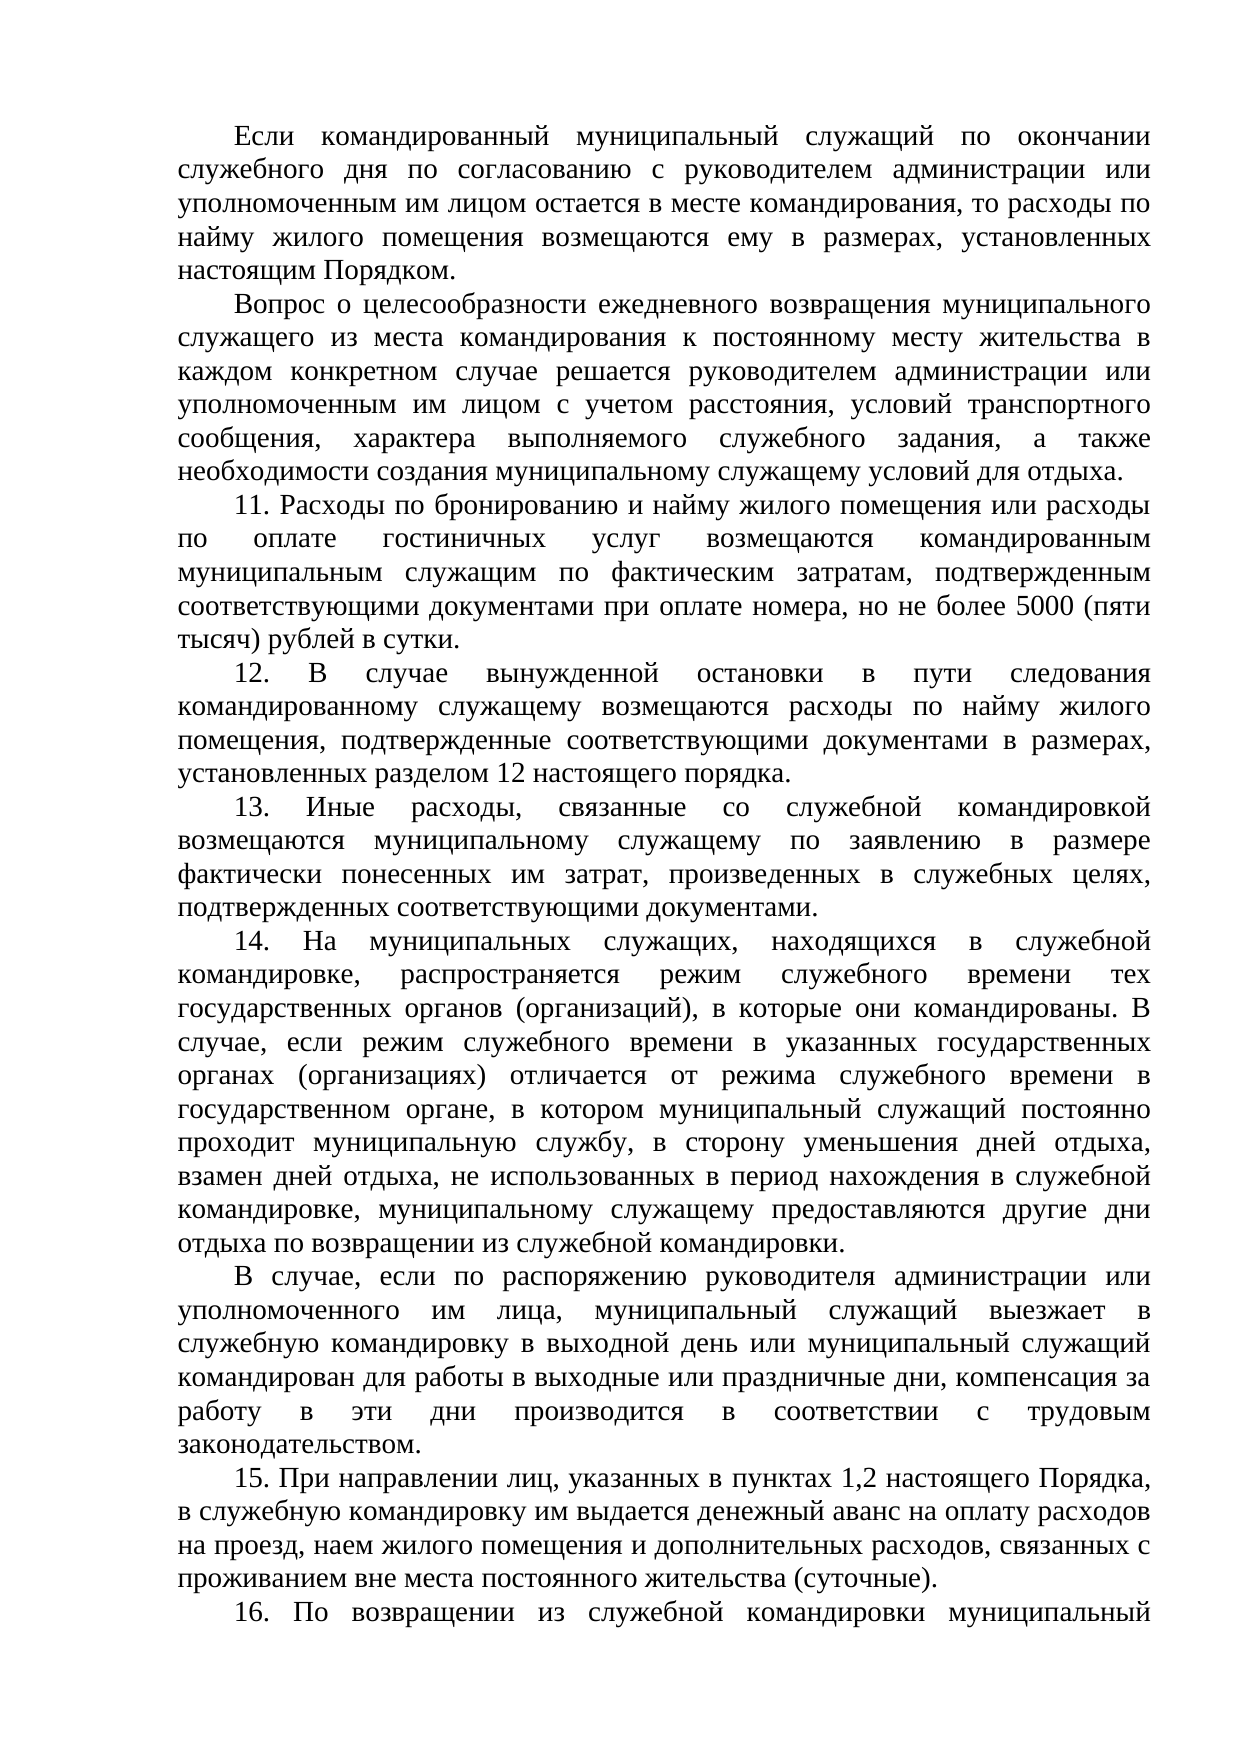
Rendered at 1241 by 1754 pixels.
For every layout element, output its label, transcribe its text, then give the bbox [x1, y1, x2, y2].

text Если командированный муниципальный служащий по окончании служебного дня по согласованию с руководителем администрации или уполномоченным им лицом остается в месте командирования, то расходы по найму жилого помещения возмещаются ему в размерах, установленных настоящим Порядком. [177, 118, 1152, 286]
text 11. Расходы по бронированию и найму жилого помещения или расходы по оплате гостиничных услуг возмещаются командированным муниципальным служащим по фактическим затратам, подтвержденным соответствующими документами при оплате номера, но не более 5000 (пяти тысяч) рублей в сутки. [177, 487, 1152, 655]
text В случае, если по распоряжению руководителя администрации или уполномоченного им лица, муниципальный служащий выезжает в служебную командировку в выходной день или муниципальный служащий командирован для работы в выходные или праздничные дни, компенсация за работу в эти дни производится в соответствии с трудовым законодательством. [177, 1258, 1152, 1460]
text Вопрос о целесообразности ежедневного возвращения муниципального служащего из места командирования к постоянному месту жительства в каждом конкретном случае решается руководителем администрации или уполномоченным им лицом с учетом расстояния, условий транспортного сообщения, характера выполняемого служебного задания, а также необходимости создания муниципальному служащему условий для отдыха. [177, 286, 1152, 487]
text 13. Иные расходы, связанные со служебной командировкой возмещаются муниципальному служащему по заявлению в размере фактически понесенных им затрат, произведенных в служебных целях, подтвержденных соответствующими документами. [177, 789, 1152, 923]
text 15. При направлении лиц, указанных в пунктах 1,2 настоящего Порядка, в служебную командировку им выдается денежный аванс на оплату расходов на проезд, наем жилого помещения и дополнительных расходов, связанных с проживанием вне места постоянного жительства (суточные). [177, 1460, 1152, 1594]
text 12. В случае вынужденной остановки в пути следования командированному служащему возмещаются расходы по найму жилого помещения, подтвержденные соответствующими документами в размерах, установленных разделом 12 настоящего порядка. [177, 655, 1152, 789]
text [177, 1594, 1152, 1627]
text 14. На муниципальных служащих, находящихся в служебной командировке, распространяется режим служебного времени тех государственных органов (организаций), в которые они командированы. В случае, если режим служебного времени в указанных государственных органах (организациях) отличается от режима служебного времени в государственном органе, в котором муниципальный служащий постоянно проходит муниципальную службу, в сторону уменьшения дней отдыха, взамен дней отдыха, не использованных в период нахождения в служебной командировке, муниципальному служащему предоставляются другие дни отдыха по возвращении из служебной командировки. [177, 923, 1152, 1258]
